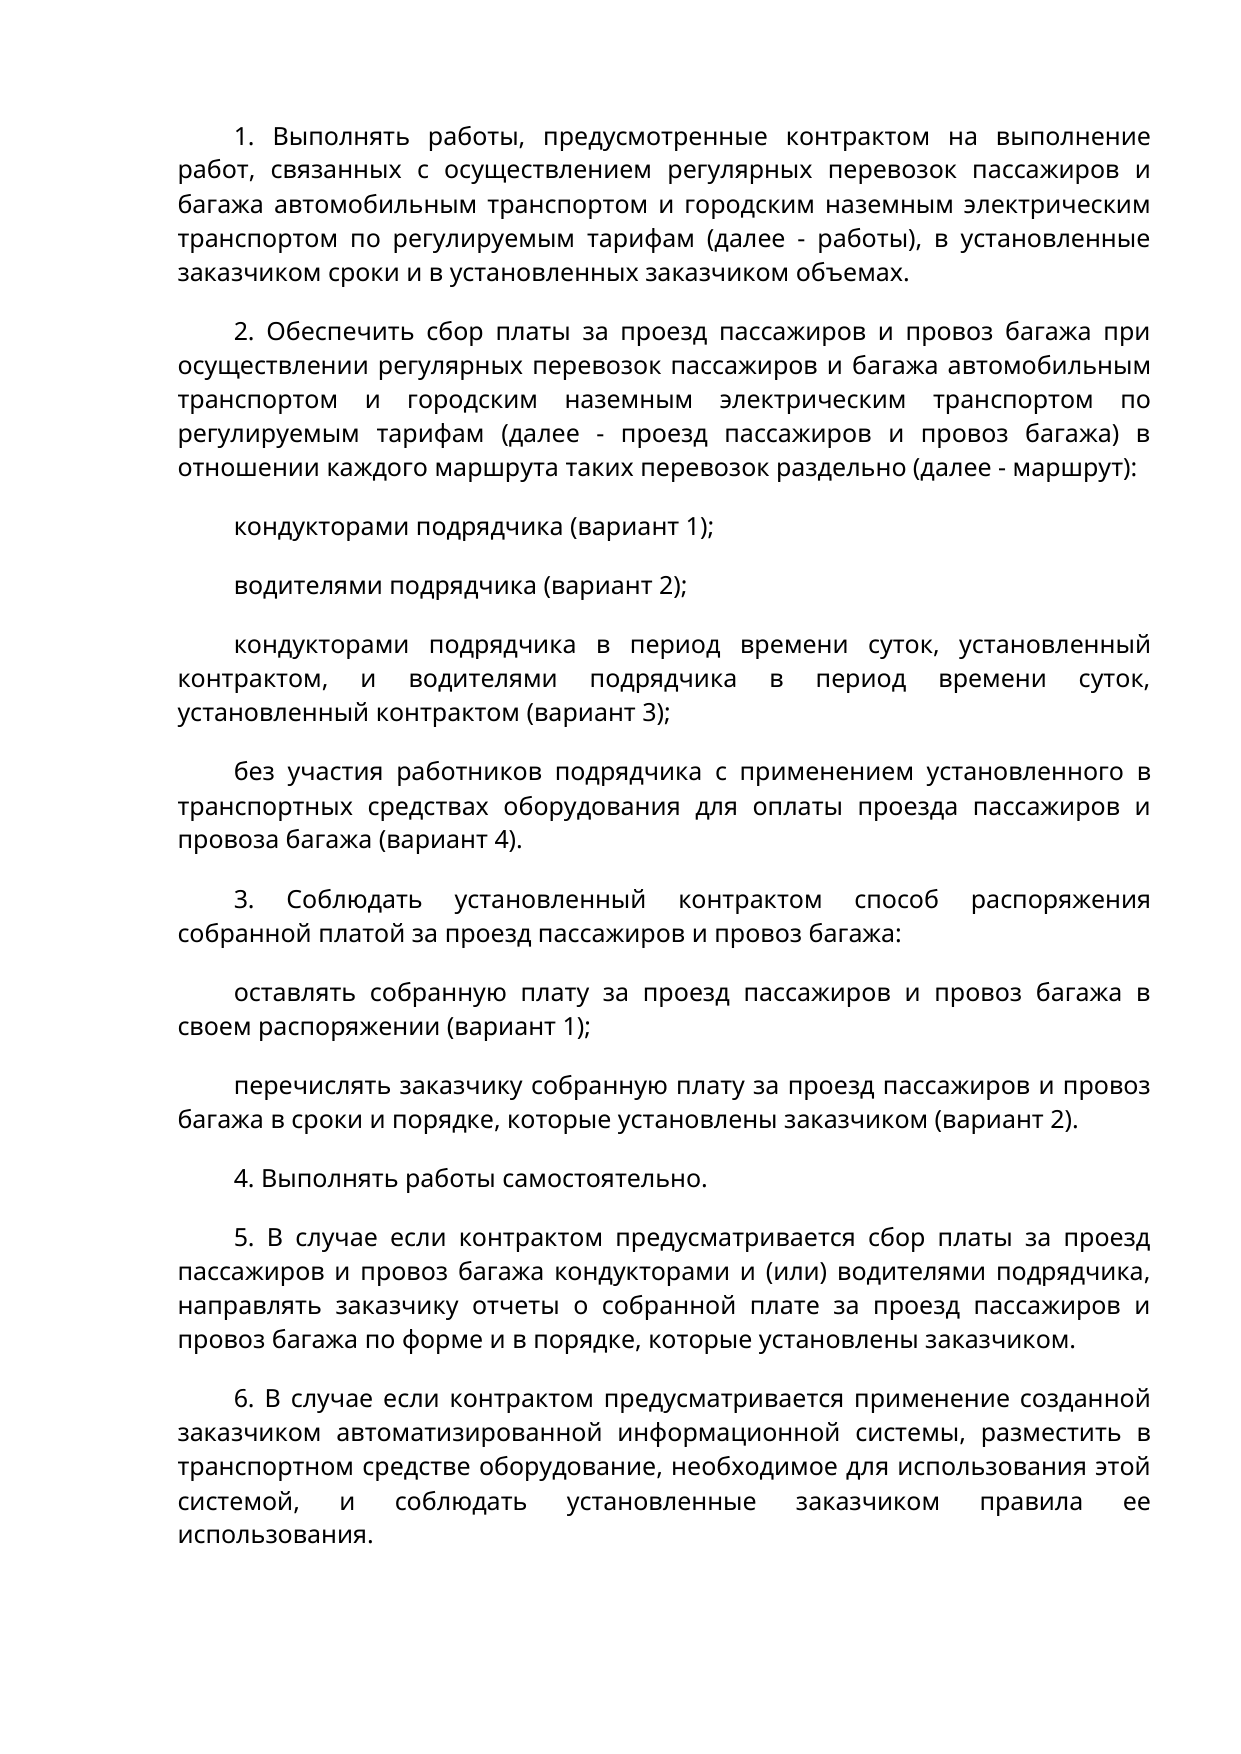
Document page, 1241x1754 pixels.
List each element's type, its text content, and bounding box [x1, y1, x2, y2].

text 1. Выполнять работы, предусмотренные контрактом на выполнение работ, связанных с осуществлением регулярных перевозок пассажиров и багажа автомобильным транспортом и городским наземным электрическим транспортом по регулируемым тарифам (далее - работы), в установленные заказчиком сроки и в установленных заказчиком объемах. [177, 118, 1152, 288]
text 6. В случае если контрактом предусматривается применение созданной заказчиком автоматизированной информационной системы, разместить в транспортном средстве оборудование, необходимое для использования этой системой, и соблюдать установленные заказчиком правила ее использования. [177, 1381, 1152, 1551]
text перечислять заказчику собранную плату за проезд пассажиров и провоз багажа в сроки и порядке, которые установлены заказчиком (вариант 2). [177, 1067, 1152, 1136]
text кондукторами подрядчика в период времени суток, установленный контрактом, и водителями подрядчика в период времени суток, установленный контрактом (вариант 3); [177, 627, 1152, 729]
text 5. В случае если контрактом предусматривается сбор платы за проезд пассажиров и провоз багажа кондукторами и (или) водителями подрядчика, направлять заказчику отчеты о собранной плате за проезд пассажиров и провоз багажа по форме и в порядке, которые установлены заказчиком. [177, 1220, 1152, 1356]
text 4. Выполнять работы самостоятельно. [177, 1161, 1152, 1195]
text без участия работников подрядчика с применением установленного в транспортных средствах оборудования для оплаты проезда пассажиров и провоза багажа (вариант 4). [177, 754, 1152, 856]
text 3. Соблюдать установленный контрактом способ распоряжения собранной платой за проезд пассажиров и провоз багажа: [177, 881, 1152, 949]
text кондукторами подрядчика (вариант 1); [177, 509, 1152, 543]
text водителями подрядчика (вариант 2); [177, 568, 1152, 602]
text оставлять собранную плату за проезд пассажиров и провоз багажа в своем распоряжении (вариант 1); [177, 974, 1152, 1042]
text 2. Обеспечить сбор платы за проезд пассажиров и провоз багажа при осуществлении регулярных перевозок пассажиров и багажа автомобильным транспортом и городским наземным электрическим транспортом по регулируемым тарифам (далее - проезд пассажиров и провоз багажа) в отношении каждого маршрута таких перевозок раздельно (далее - маршрут): [177, 313, 1152, 484]
